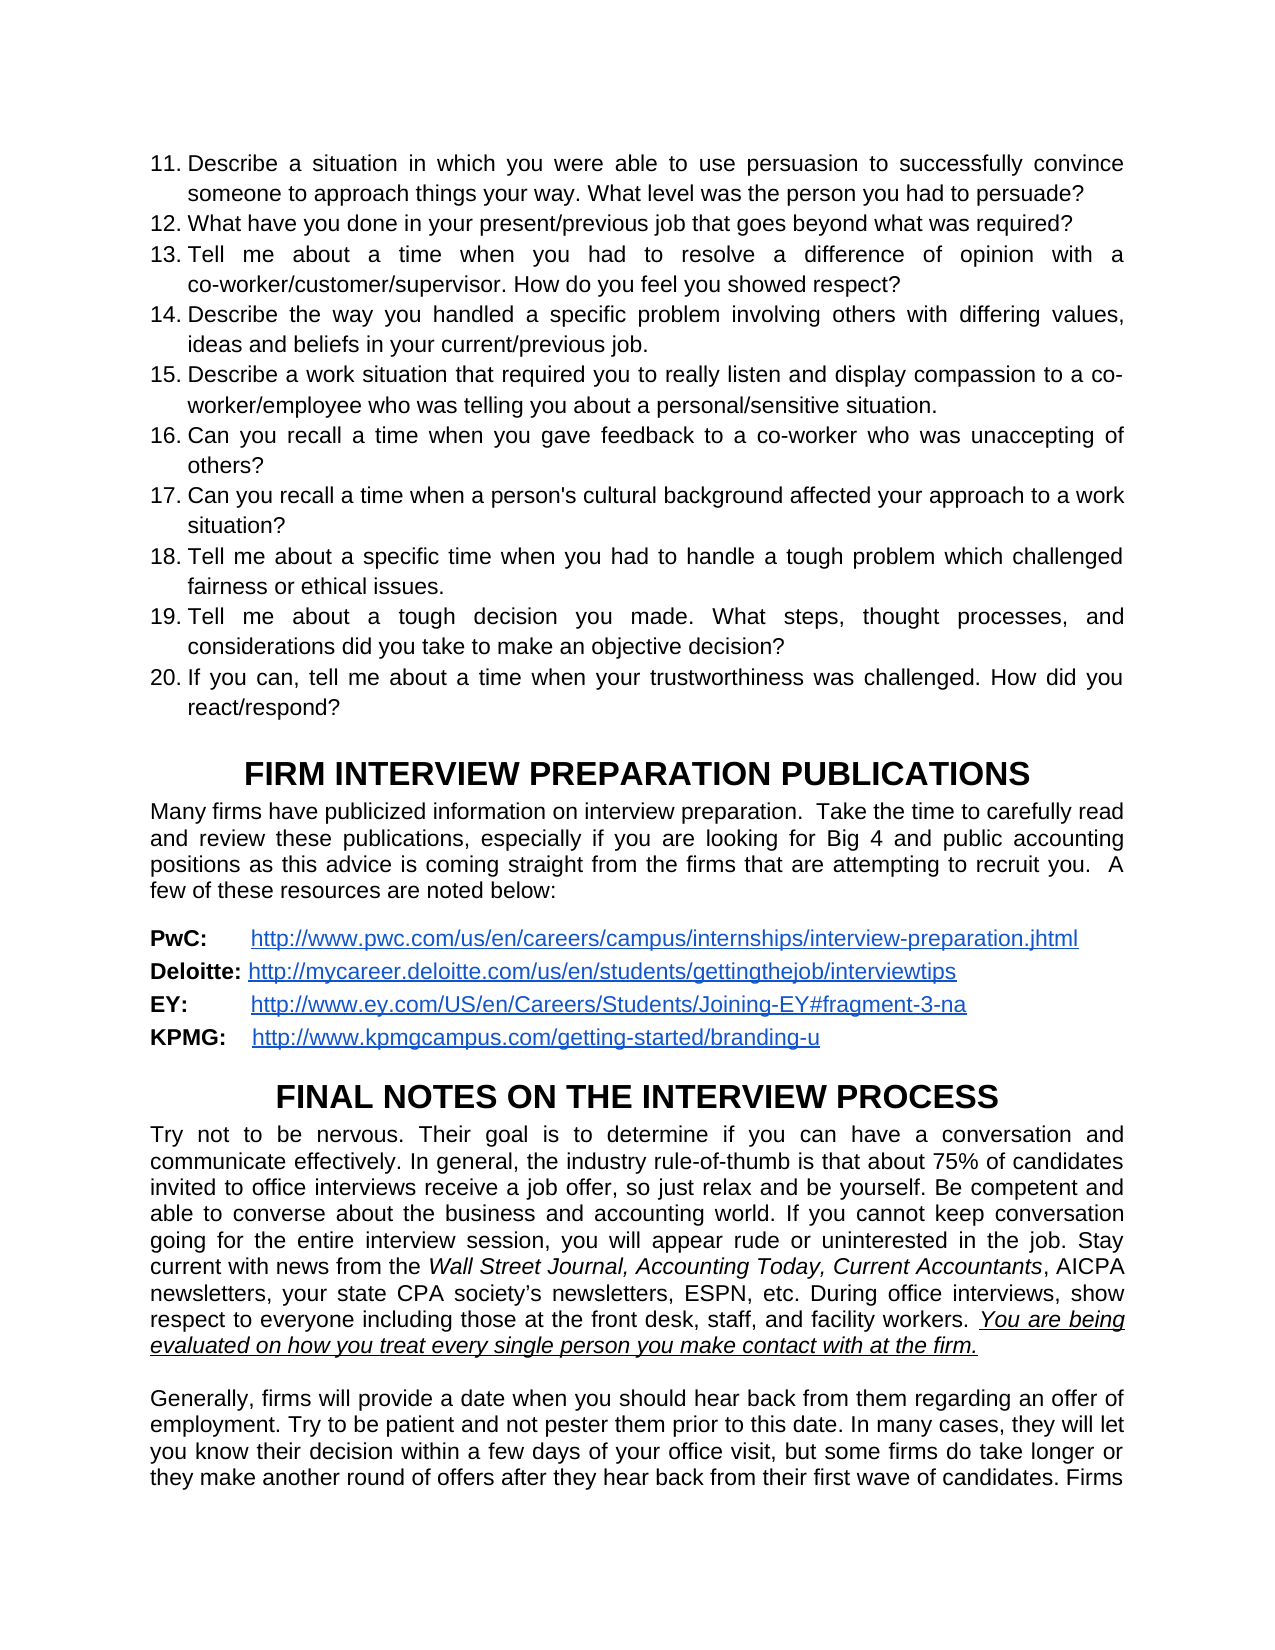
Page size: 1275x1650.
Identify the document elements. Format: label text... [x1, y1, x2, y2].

text Deloitte: http://mycareer.deloitte.com/us/en/students/gettingthejob/interviewtips [150, 958, 1125, 984]
text EY: http://www.ey.com/US/en/Careers/Students/Joining-EY#fragment-3-na [150, 991, 1125, 1017]
list Describe a work situation that required you to really listen and display compassion to a co-worker/employee who was telling you about a personal/sensitive situation. [150, 361, 1125, 418]
text PwC: http://www.pwc.com/us/en/careers/campus/internships/interview-preparation.jhtml [150, 925, 1125, 951]
list Tell me about a tough decision you made. What steps, thought processes, and considerations did you take to make an objective decision? [150, 603, 1125, 660]
text FIRM INTERVIEW PREPARATION PUBLICATIONS [150, 754, 1125, 793]
list Tell me about a time when you had to resolve a difference of opinion with a co-worker/customer/supervisor. How do you feel you showed respect? [150, 241, 1125, 297]
text FINAL NOTES ON THE INTERVIEW PROCESS [150, 1077, 1125, 1116]
list If you can, tell me about a time when your trustworthiness was challenged. How did you react/respond? [150, 663, 1125, 720]
list Can you recall a time when you gave feedback to a co-worker who was unaccepting of others? [150, 422, 1125, 478]
list Describe the way you handled a specific problem involving others with differing values, ideas and beliefs in your current/previous job. [150, 301, 1125, 358]
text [150, 1385, 1125, 1490]
list What have you done in your present/previous job that goes beyond what was required? [150, 210, 1125, 237]
list Describe a situation in which you were able to use persuasion to successfully convince someone to approach things your way. What level was the person you had to persuade? [150, 150, 1125, 207]
text Many firms have publicized information on interview preparation. Take the time to carefully read and review these publications, especially if you are looking for Big 4 and public accounting positions as this advice is coming straight from the firms that are attempting to recruit you. A few of these resources are noted below: [150, 798, 1125, 904]
text KPMG: http://www.kpmgcampus.com/getting-started/branding-u [150, 1023, 1125, 1050]
list Tell me about a specific time when you had to handle a tough problem which challenged fairness or ethical issues. [150, 543, 1125, 599]
text Try not to be nervous. Their goal is to determine if you can have a conversation and communicate effectively. In general, the industry rule-of-thumb is that about 75% of candidates invited to office interviews receive a job offer, so just relax and be yourself. Be competent and able to converse about the business and accounting world. If you cannot keep conversation going for the entire interview session, you will appear rude or uninterested in the job. Stay current with news from the Wall Street Journal, Accounting Today, Current Accountants, AICPA newsletters, your state CPA society’s newsletters, ESPN, etc. During office interviews, show respect to everyone including those at the front desk, staff, and facility workers. You are being evaluated on how you treat every single person you make contact with at the firm. [150, 1121, 1125, 1358]
list Can you recall a time when a person's cultural background affected your approach to a work situation? [150, 482, 1125, 539]
